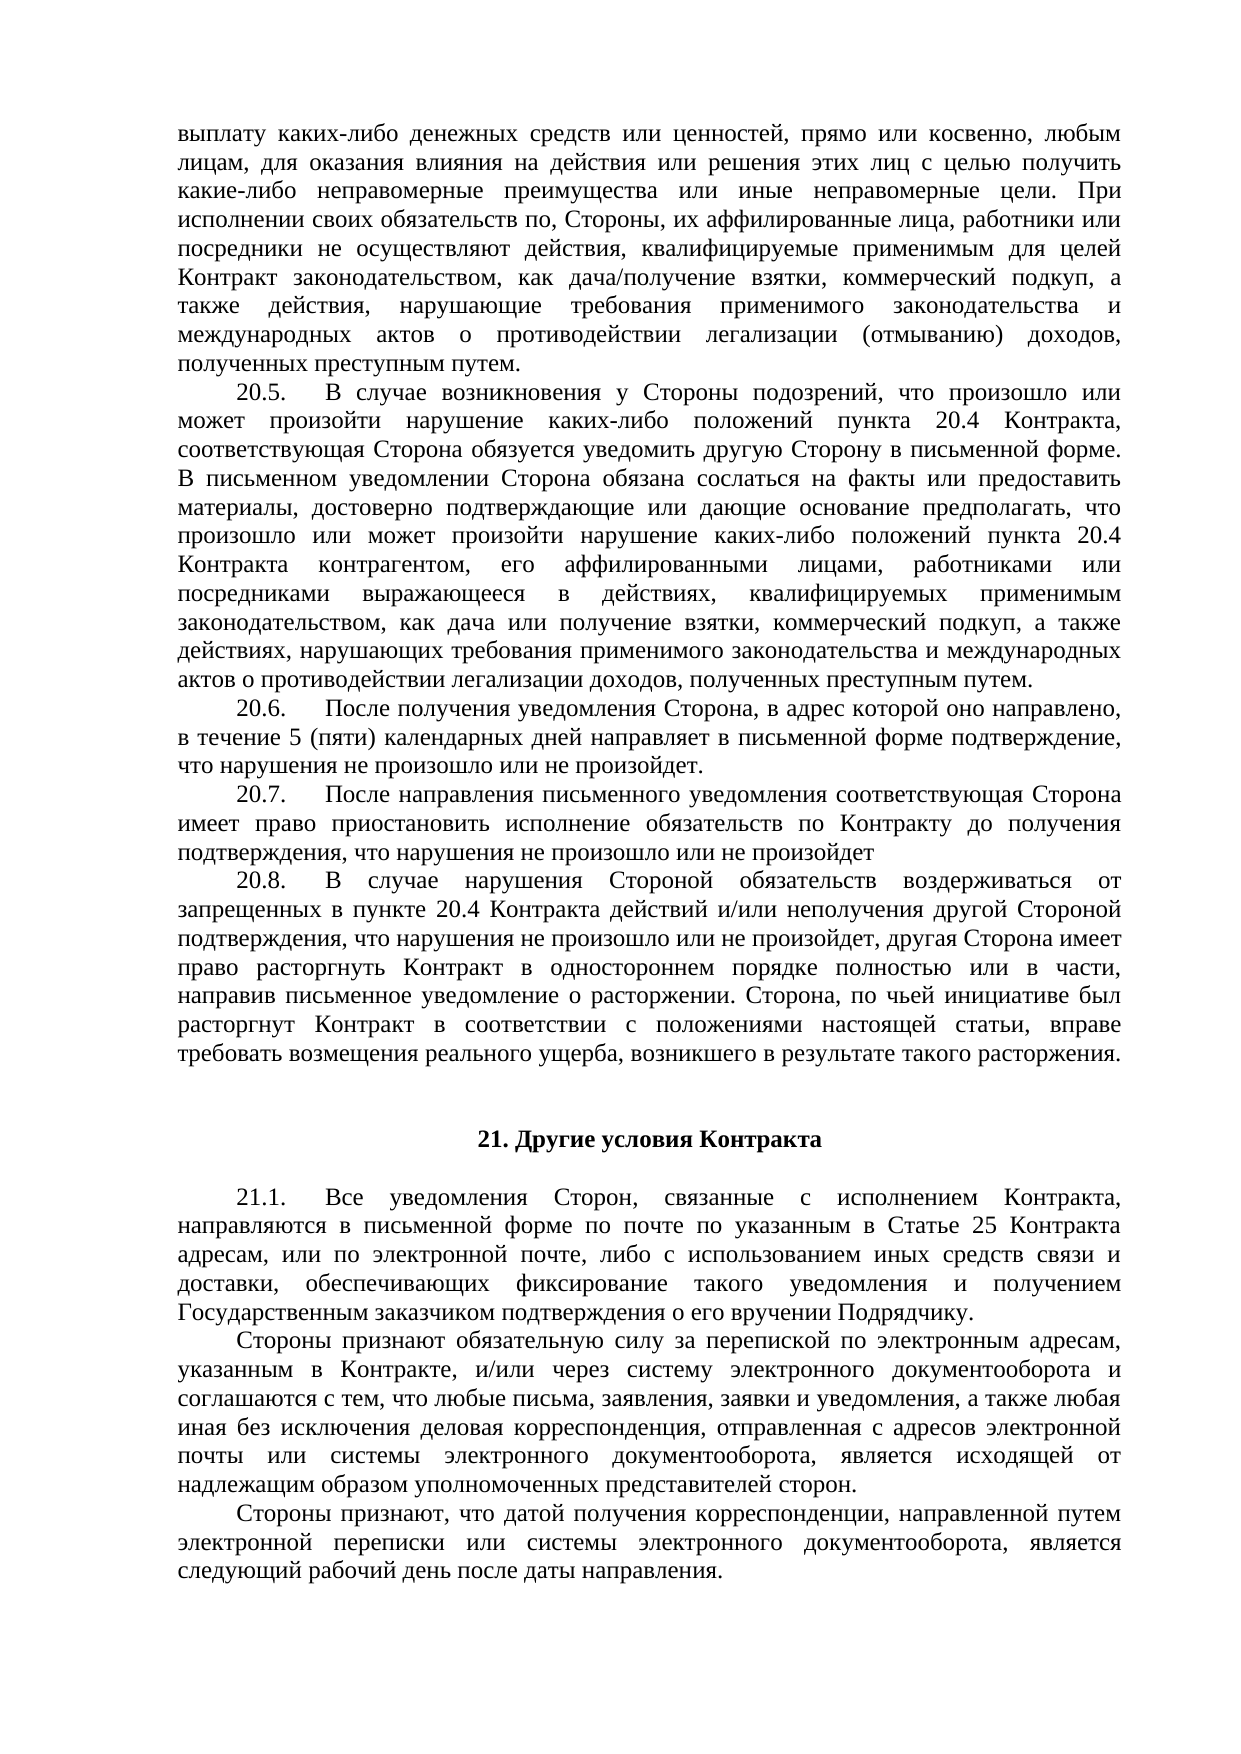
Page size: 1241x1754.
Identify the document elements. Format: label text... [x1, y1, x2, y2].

text Стороны признают, что датой получения корреспонденции, направленной путем электронной переписки или системы электронного документооборота, является следующий рабочий день после даты направления. [177, 1498, 1122, 1584]
list В случае нарушения Стороной обязательств воздерживаться от запрещенных в пункте 20.4 Контракта действий и/или неполучения другой Стороной подтверждения, что нарушения не произошло или не произойдет, другая Сторона имеет право расторгнуть Контракт в одностороннем порядке полностью или в части, направив письменное уведомление о расторжении. Сторона, по чьей инициативе был расторгнут Контракт в соответствии с положениями настоящей статьи, вправе требовать возмещения реального ущерба, возникшего в результате такого расторжения. [177, 866, 1122, 1096]
list В случае возникновения у Стороны подозрений, что произошло или может произойти нарушение каких-либо положений пункта 20.4 Контракта, соответствующая Сторона обязуется уведомить другую Сторону в письменной форме. В письменном уведомлении Сторона обязана сослаться на факты или предоставить материалы, достоверно подтверждающие или дающие основание предполагать, что произошло или может произойти нарушение каких-либо положений пункта 20.4 Контракта контрагентом, его аффилированными лицами, работниками или посредниками выражающееся в действиях, квалифицируемых применимым законодательством, как дача или получение взятки, коммерческий подкуп, а также действиях, нарушающих требования применимого законодательства и международных актов о противодействии легализации доходов, полученных преступным путем. [177, 377, 1122, 693]
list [177, 118, 1122, 377]
list Другие условия Контракта [177, 1124, 1122, 1153]
list После направления письменного уведомления соответствующая Сторона имеет право приостановить исполнение обязательств по Контракту до получения подтверждения, что нарушения не произошло или не произойдет [177, 779, 1122, 866]
text Стороны признают обязательную силу за перепиской по электронным адресам, указанным в Контракте, и/или через систему электронного документооборота и соглашаются с тем, что любые письма, заявления, заявки и уведомления, а также любая иная без исключения деловая корреспонденция, отправленная с адресов электронной почты или системы электронного документооборота, является исходящей от надлежащим образом уполномоченных представителей сторон. [177, 1326, 1122, 1498]
list Все уведомления Сторон, связанные с исполнением Контракта, направляются в письменной форме по почте по указанным в Статье 25 Контракта адресам, или по электронной почте, либо с использованием иных средств связи и доставки, обеспечивающих фиксирование такого уведомления и получением Государственным заказчиком подтверждения о его вручении Подрядчику. [177, 1182, 1122, 1326]
list После получения уведомления Сторона, в адрес которой оно направлено, в течение 5 (пяти) календарных дней направляет в письменной форме подтверждение, что нарушения не произошло или не произойдет. [177, 693, 1122, 779]
